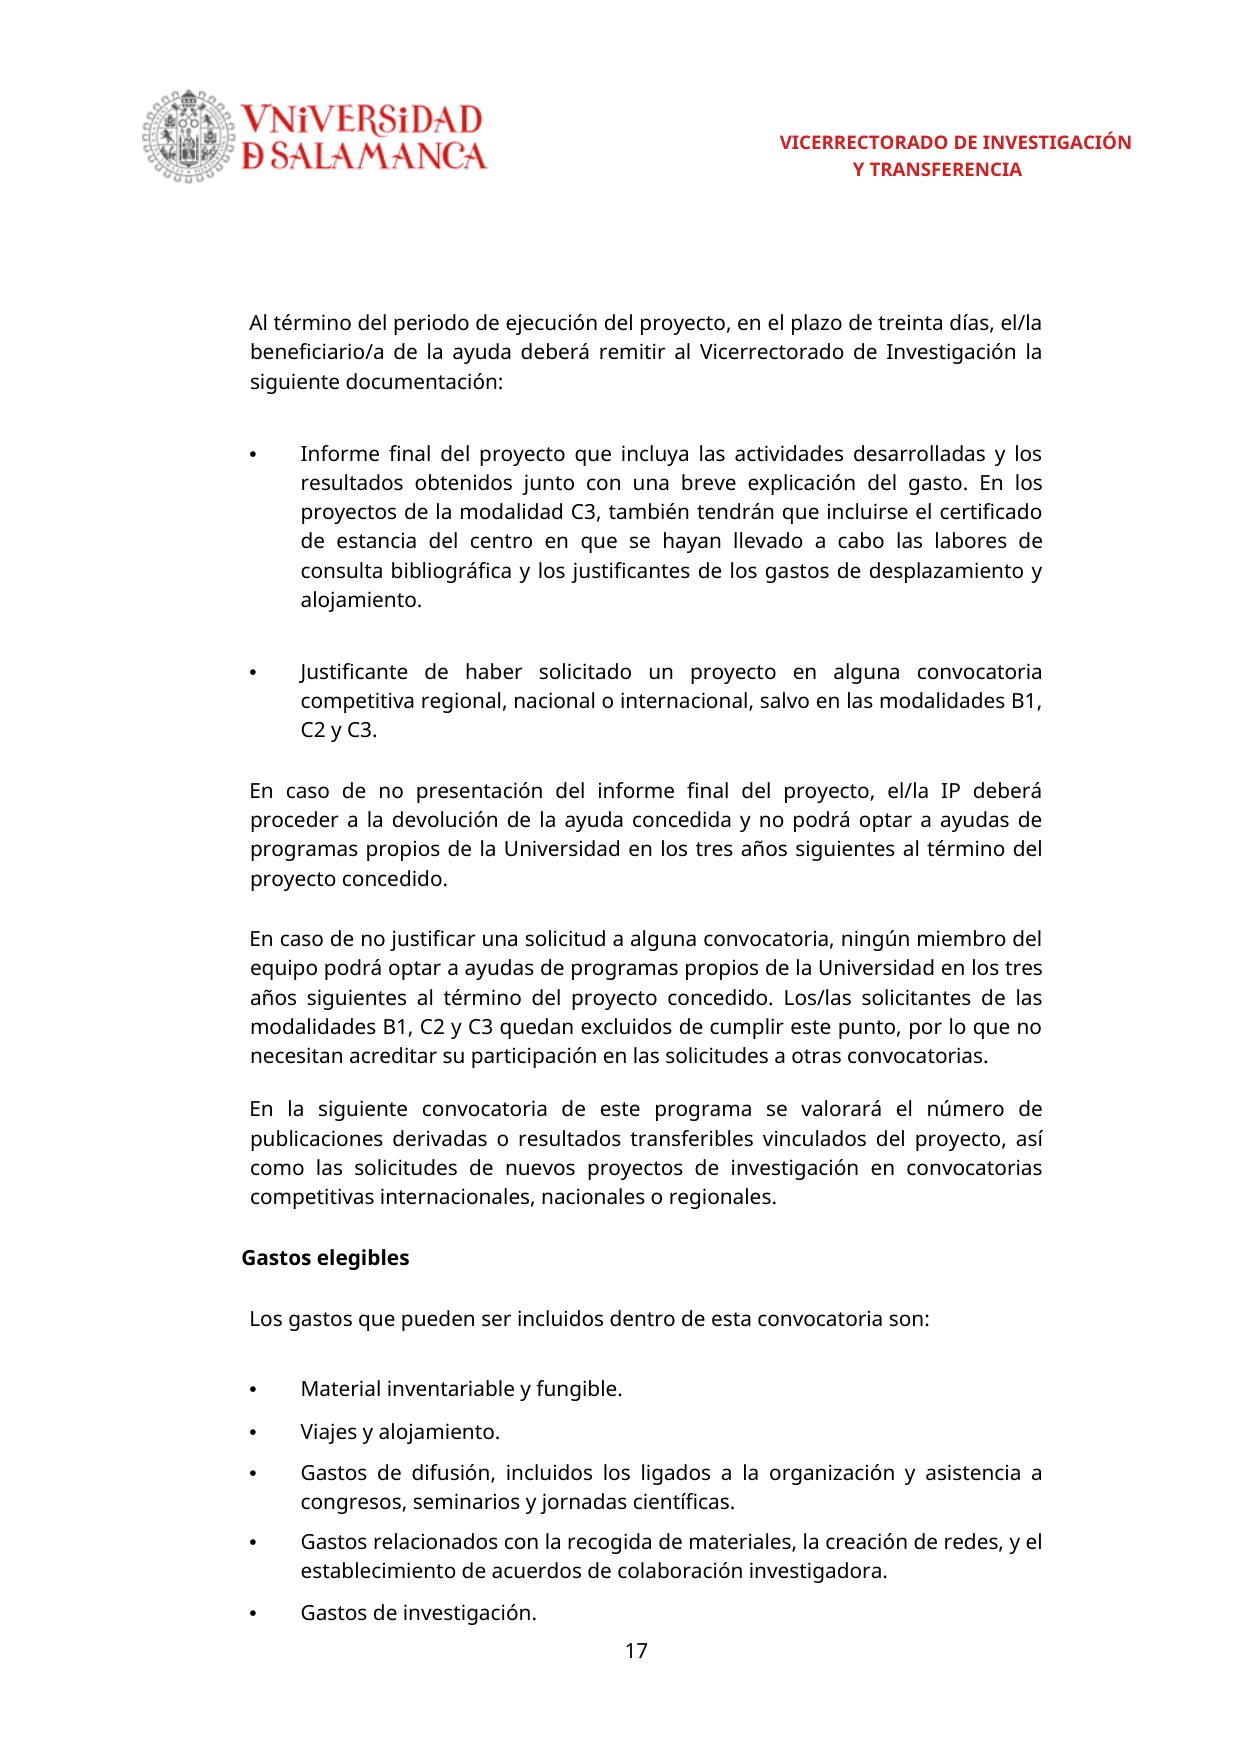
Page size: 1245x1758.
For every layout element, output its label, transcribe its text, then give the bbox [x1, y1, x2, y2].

text Los gastos que pueden ser incluidos dentro de esta convocatoria son: [249, 1304, 1044, 1332]
list Justificante de haber solicitado un proyecto en alguna convocatoria competitiva regional, nacional o internacional, salvo en las modalidades B1, C2 y C3. [249, 657, 1044, 744]
list Gastos de investigación. [249, 1598, 1044, 1627]
list Material inventariable y fungible. [249, 1374, 1044, 1403]
list Viajes y alojamiento. [249, 1417, 1044, 1445]
list Informe final del proyecto que incluya las actividades desarrolladas y los resultados obtenidos junto con una breve explicación del gasto. En los proyectos de la modalidad C3, también tendrán que incluirse el certificado de estancia del centro en que se hayan llevado a cabo las labores de consulta bibliográfica y los justificantes de los gastos de desplazamiento y alojamiento. [249, 439, 1044, 614]
picture [141, 82, 492, 189]
text En caso de no justificar una solicitud a alguna convocatoria, ningún miembro del equipo podrá optar a ayudas de programas propios de la Universidad en los tres años siguientes al término del proyecto concedido. Los/las solicitantes de las modalidades B1, C2 y C3 quedan excluidos de cumplir este punto, por lo que no necesitan acreditar su participación en las solicitudes a otras convocatorias. [249, 924, 1044, 1070]
text En caso de no presentación del informe final del proyecto, el/la IP deberá proceder a la devolución de la ayuda concedida y no podrá optar a ayudas de programas propios de la Universidad en los tres años siguientes al término del proyecto concedido. [249, 776, 1044, 892]
subtitle Gastos elegibles [241, 1243, 1052, 1271]
text Al término del periodo de ejecución del proyecto, en el plazo de treinta días, el/la beneficiario/a de la ayuda deberá remitir al Vicerrectorado de Investigación la siguiente documentación: [249, 308, 1044, 395]
list Gastos de difusión, incluidos los ligados a la organización y asistencia a congresos, seminarios y jornadas científicas. [249, 1458, 1044, 1515]
text En la siguiente convocatoria de este programa se valorará el número de publicaciones derivadas o resultados transferibles vinculados del proyecto, así como las solicitudes de nuevos proyectos de investigación en convocatorias competitivas internacionales, nacionales o regionales. [249, 1094, 1044, 1211]
list Gastos relacionados con la recogida de materiales, la creación de redes, y el establecimiento de acuerdos de colaboración investigadora. [249, 1527, 1044, 1585]
